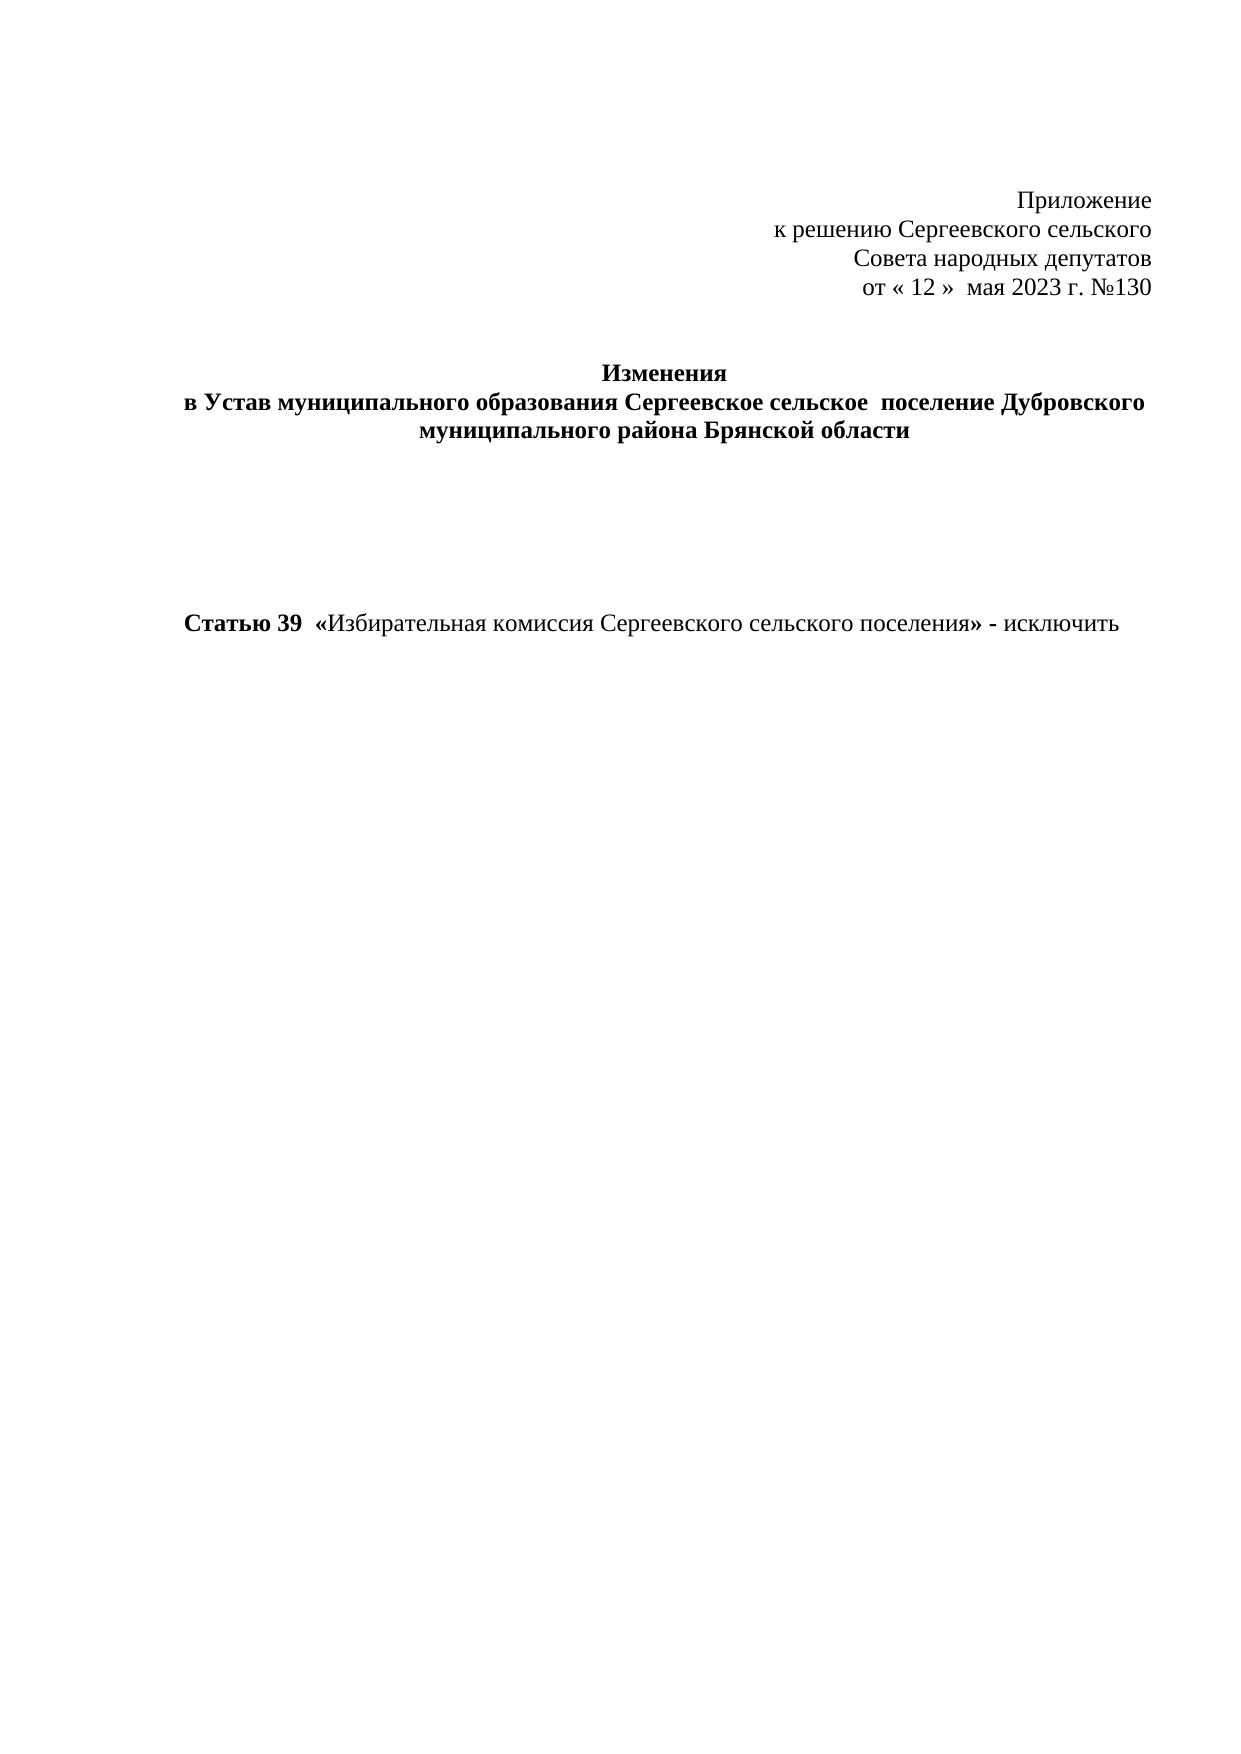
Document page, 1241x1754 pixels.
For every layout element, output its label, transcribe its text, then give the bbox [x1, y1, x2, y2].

text Приложение [177, 185, 1152, 214]
text Совета народных депутатов [177, 243, 1152, 272]
text к решению Сергеевского сельского [177, 214, 1152, 243]
text Изменения [177, 358, 1152, 387]
text в Устав муниципального образования Сергеевское сельское поселение Дубровского муниципального района Брянской области [177, 387, 1152, 444]
text от « 12 » мая 2023 г. №130 [177, 272, 1152, 300]
text Статью 39 «Избирательная комиссия Сергеевского сельского поселения» - исключить [177, 608, 1152, 636]
